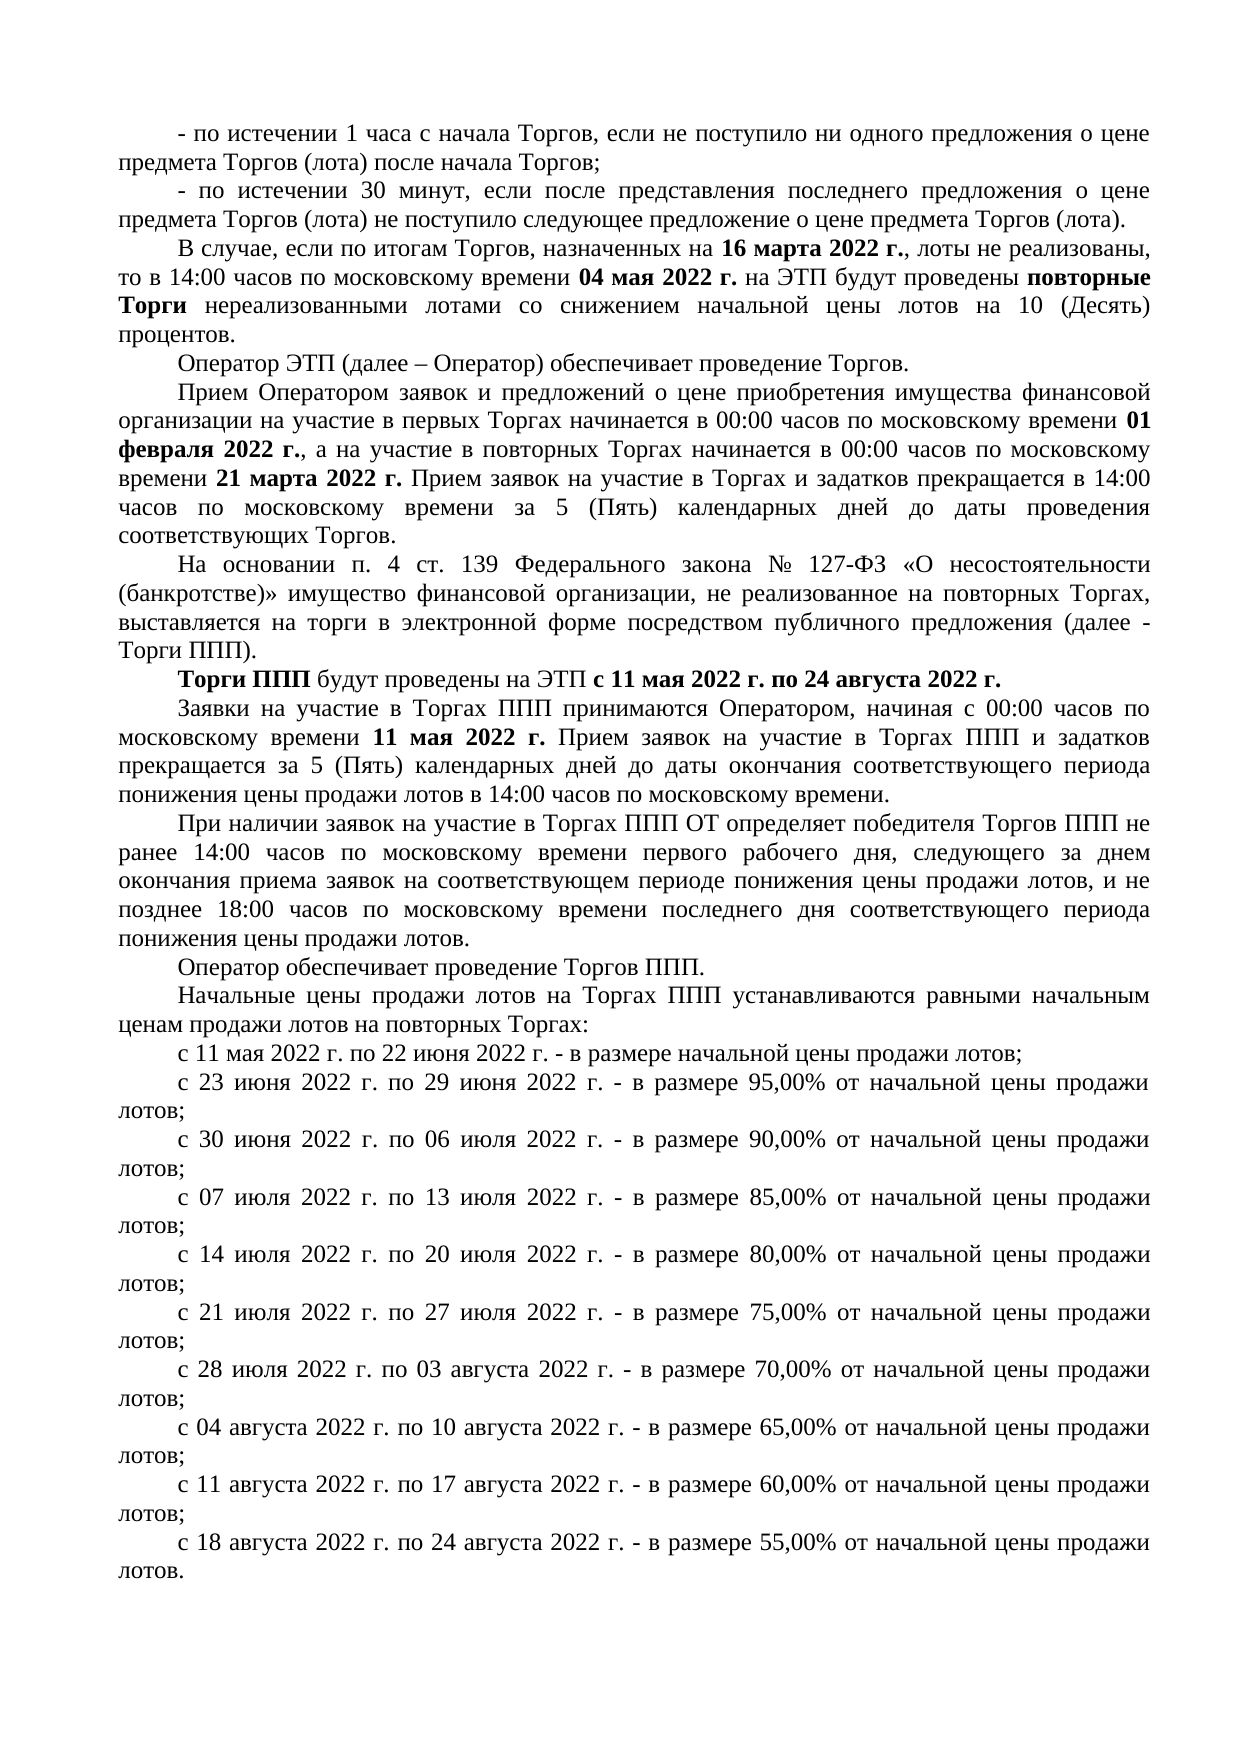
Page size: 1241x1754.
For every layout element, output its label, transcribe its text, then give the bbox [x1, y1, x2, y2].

text - по истечении 30 минут, если после представления последнего предложения о цене предмета Торгов (лота) не поступило следующее предложение о цене предмета Торгов (лота). [118, 176, 1151, 233]
text с 28 июля 2022 г. по 03 августа 2022 г. - в размере 70,00% от начальной цены продажи лотов; [118, 1354, 1151, 1412]
text Оператор обеспечивает проведение Торгов ППП. [118, 952, 1151, 981]
text Начальные цены продажи лотов на Торгах ППП устанавливаются равными начальным ценам продажи лотов на повторных Торгах: [118, 981, 1151, 1038]
text На основании п. 4 ст. 139 Федерального закона № 127-ФЗ «О несостоятельности (банкротстве)» имущество финансовой организации, не реализованное на повторных Торгах, выставляется на торги в электронной форме посредством публичного предложения (далее - Торги ППП). [118, 549, 1151, 664]
text В случае, если по итогам Торгов, назначенных на 16 марта 2022 г., лоты не реализованы, то в 14:00 часов по московскому времени 04 мая 2022 г. на ЭТП будут проведены повторные Торги нереализованными лотами со снижением начальной цены лотов на 10 (Десять) процентов. [118, 233, 1151, 348]
text с 18 августа 2022 г. по 24 августа 2022 г. - в размере 55,00% от начальной цены продажи лотов. [118, 1527, 1151, 1584]
text Торги ППП будут проведены на ЭТП с 11 мая 2022 г. по 24 августа 2022 г. [593, 664, 1151, 693]
text Торги ППП будут проведены на ЭТП с 11 мая 2022 г. по 24 августа 2022 г. [118, 664, 311, 693]
text Оператор ЭТП (далее – Оператор) обеспечивает проведение Торгов. [118, 348, 1151, 377]
text с 11 августа 2022 г. по 17 августа 2022 г. - в размере 60,00% от начальной цены продажи лотов; [118, 1469, 1151, 1527]
text Заявки на участие в Торгах ППП принимаются Оператором, начиная с 00:00 часов по московскому времени 11 мая 2022 г. Прием заявок на участие в Торгах ППП и задатков прекращается за 5 (Пять) календарных дней до даты окончания соответствующего периода понижения цены продажи лотов в 14:00 часов по московскому времени. [118, 693, 1151, 808]
text с 11 мая 2022 г. по 22 июня 2022 г. - в размере начальной цены продажи лотов; [118, 1038, 1151, 1067]
text с 23 июня 2022 г. по 29 июня 2022 г. - в размере 95,00% от начальной цены продажи лотов; [118, 1067, 1151, 1124]
text с 04 августа 2022 г. по 10 августа 2022 г. - в размере 65,00% от начальной цены продажи лотов; [118, 1412, 1151, 1469]
text с 21 июля 2022 г. по 27 июля 2022 г. - в размере 75,00% от начальной цены продажи лотов; [118, 1297, 1151, 1354]
text При наличии заявок на участие в Торгах ППП ОТ определяет победителя Торгов ППП не ранее 14:00 часов по московскому времени первого рабочего дня, следующего за днем окончания приема заявок на соответствующем периоде понижения цены продажи лотов, и не позднее 18:00 часов по московскому времени последнего дня соответствующего периода понижения цены продажи лотов. [118, 808, 1151, 952]
text Прием Оператором заявок и предложений о цене приобретения имущества финансовой организации на участие в первых Торгах начинается в 00:00 часов по московскому времени 01 февраля 2022 г., а на участие в повторных Торгах начинается в 00:00 часов по московскому времени 21 марта 2022 г. Прием заявок на участие в Торгах и задатков прекращается в 14:00 часов по московскому времени за 5 (Пять) календарных дней до даты проведения соответствующих Торгов. [118, 377, 1151, 549]
text с 30 июня 2022 г. по 06 июля 2022 г. - в размере 90,00% от начальной цены продажи лотов; [118, 1124, 1151, 1182]
text с 07 июля 2022 г. по 13 июля 2022 г. - в размере 85,00% от начальной цены продажи лотов; [118, 1182, 1151, 1239]
text - по истечении 1 часа с начала Торгов, если не поступило ни одного предложения о цене предмета Торгов (лота) после начала Торгов; [118, 118, 1151, 176]
text с 14 июля 2022 г. по 20 июля 2022 г. - в размере 80,00% от начальной цены продажи лотов; [118, 1239, 1151, 1297]
